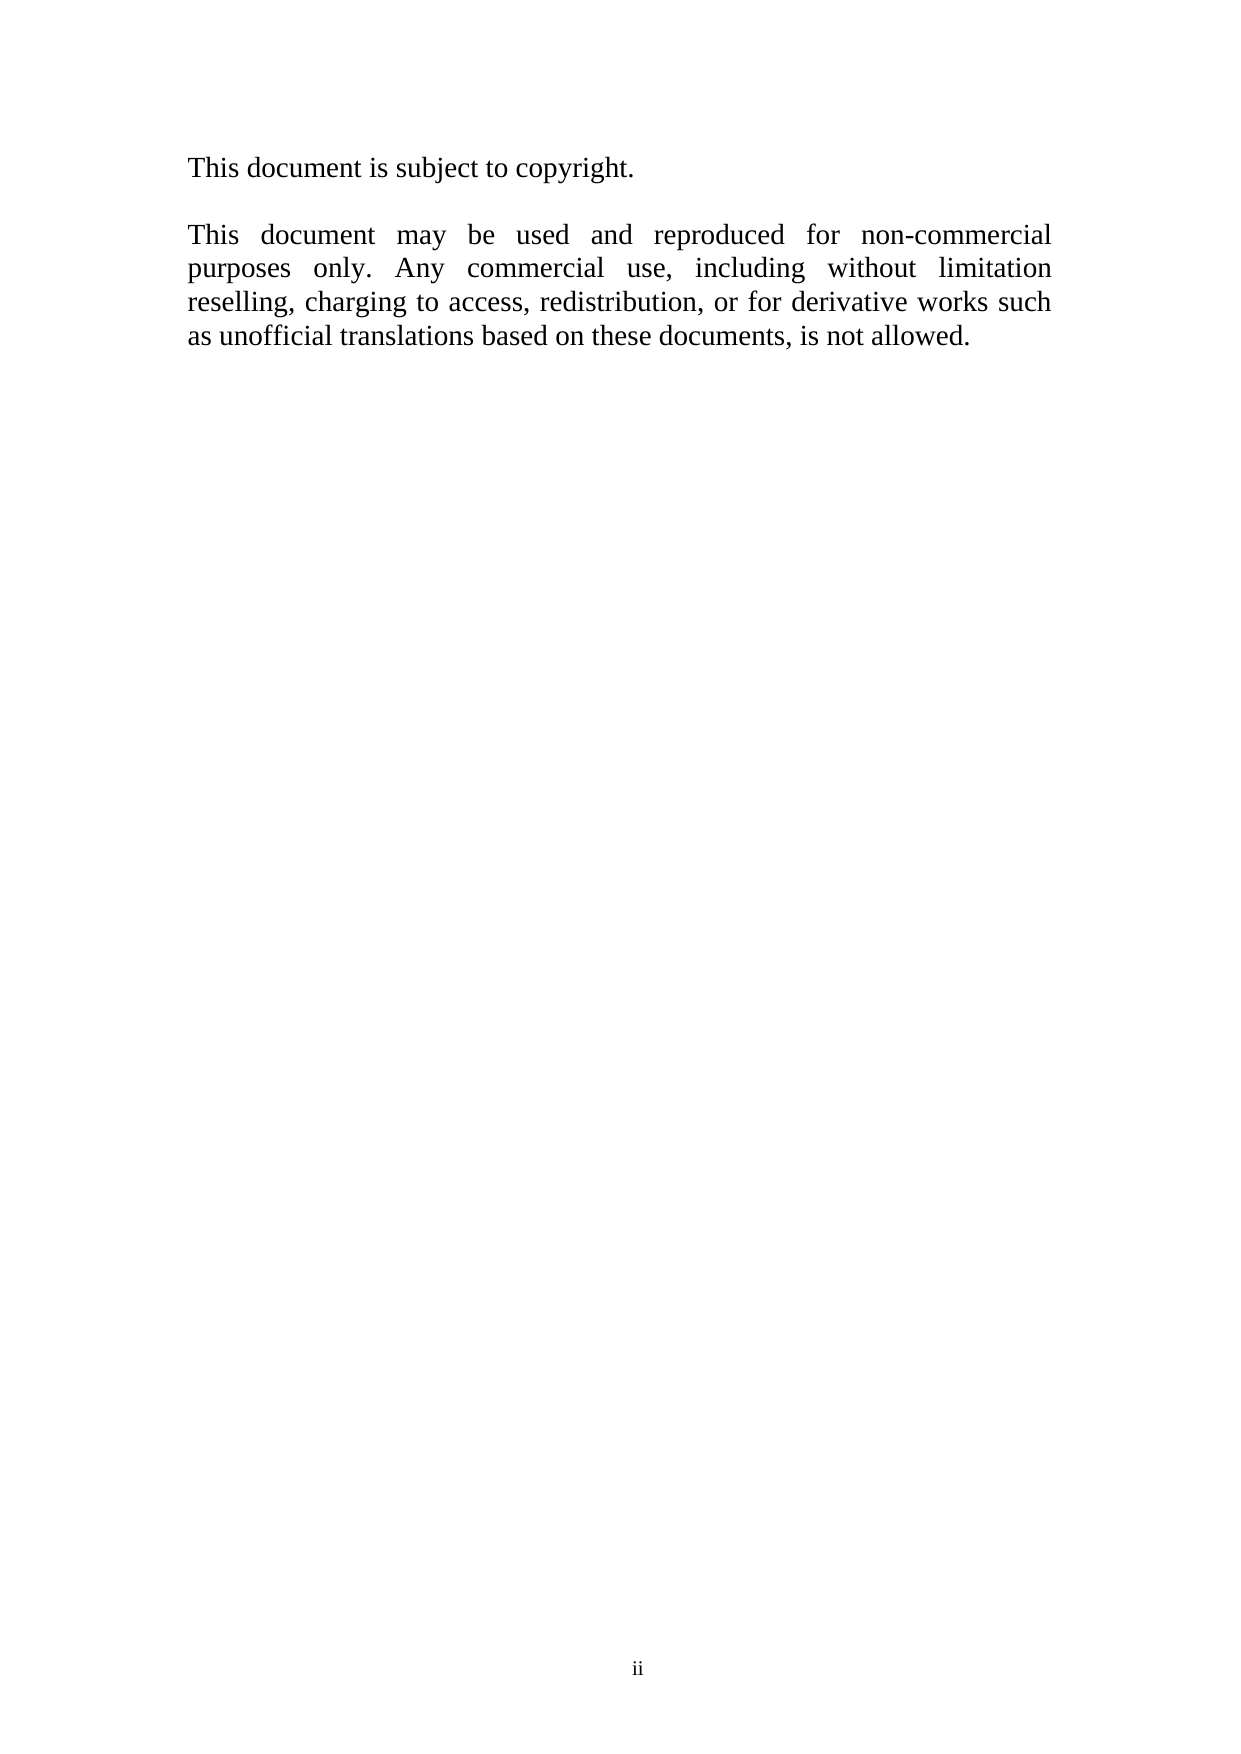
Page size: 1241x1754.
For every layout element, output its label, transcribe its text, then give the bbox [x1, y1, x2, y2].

title This document is subject to copyright. [187, 150, 1053, 183]
title This document may be used and reproduced for non-commercial purposes only. Any commercial use, including without limitation reselling, charging to access, redistribution, or for derivative works such as unofficial translations based on these documents, is not allowed. [187, 217, 1053, 351]
